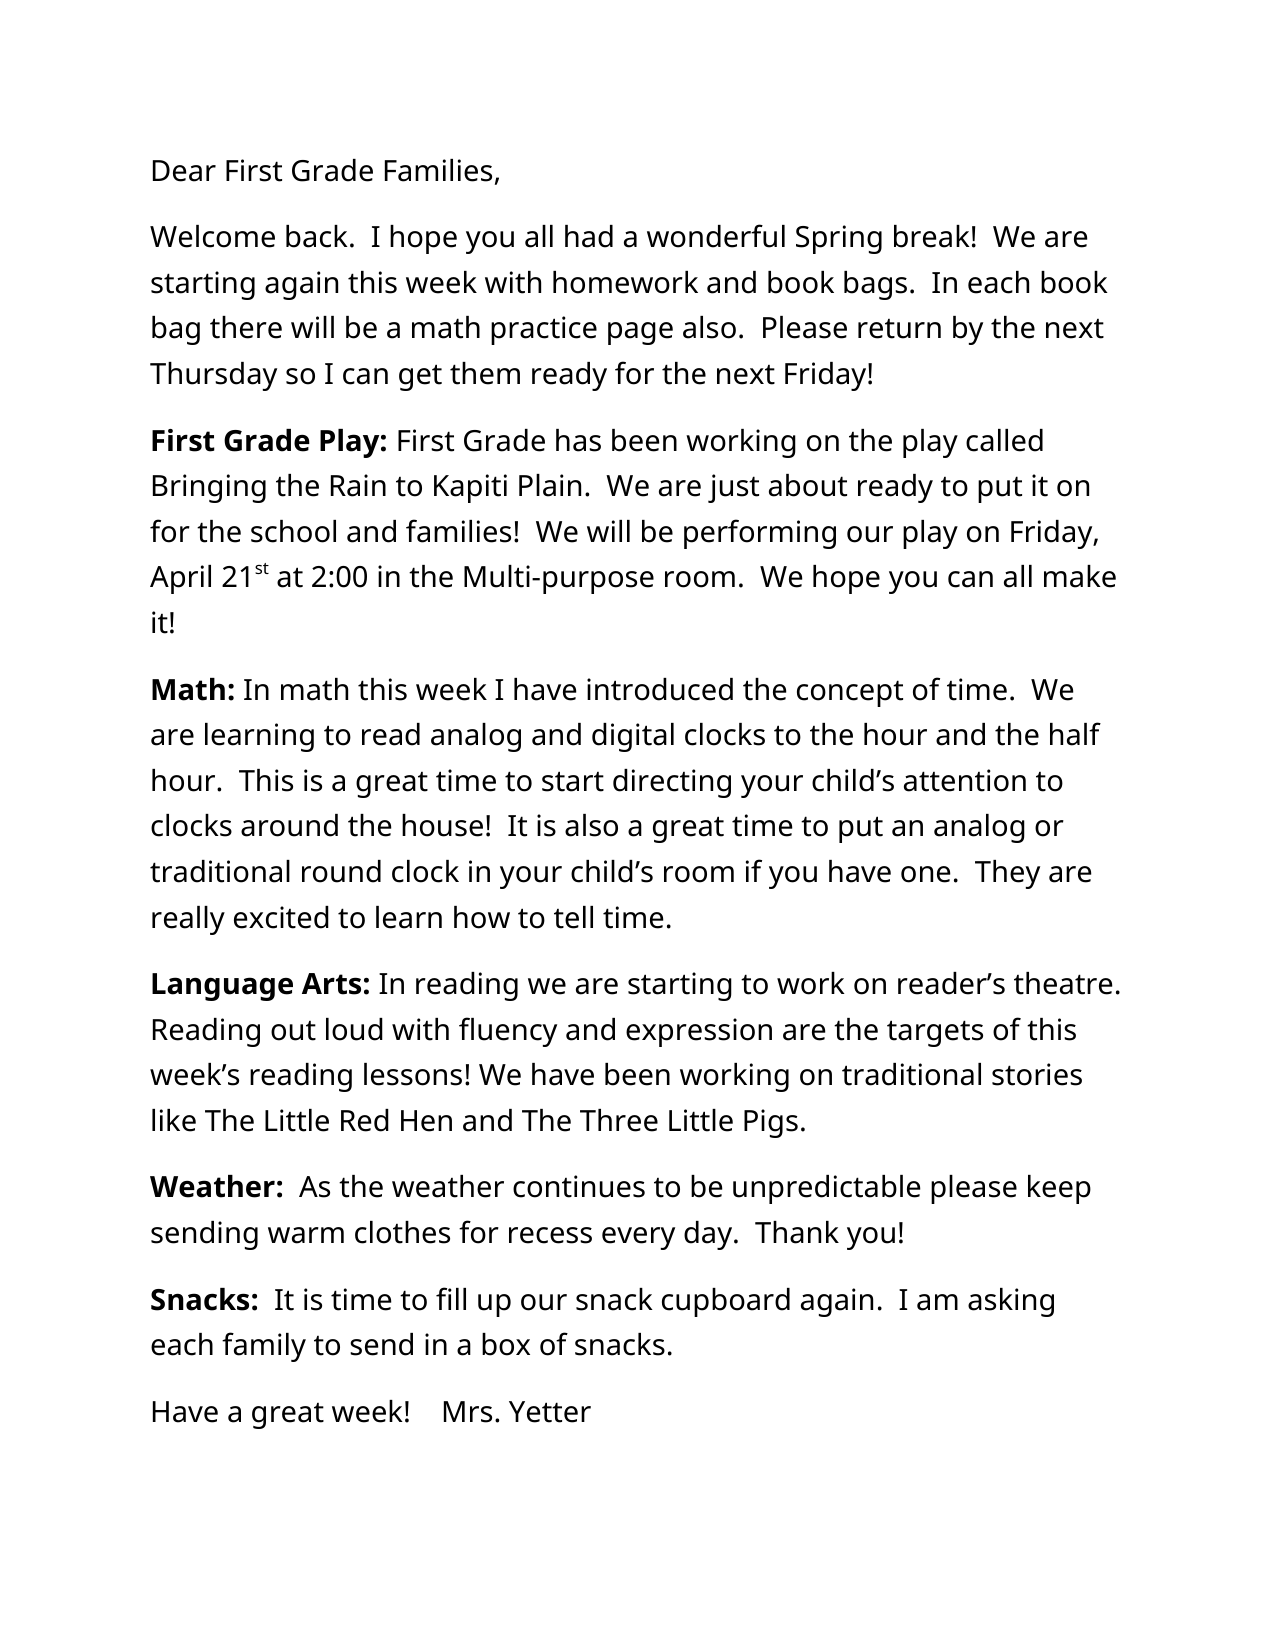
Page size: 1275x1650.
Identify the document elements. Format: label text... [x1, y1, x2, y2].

text Dear First Grade Families, [150, 150, 1125, 190]
text Welcome back. I hope you all had a wonderful Spring break! We are starting again this week with homework and book bags. In each book bag there will be a math practice page also. Please return by the next Thursday so I can get them ready for the next Friday! [150, 216, 1125, 393]
text Language Arts: In reading we are starting to work on reader’s theatre. Reading out loud with fluency and expression are the targets of this week’s reading lessons! We have been working on traditional stories like The Little Red Hen and The Three Little Pigs. [150, 963, 1125, 1140]
text Have a great week! Mrs. Yetter [150, 1391, 1125, 1431]
text Math: In math this week I have introduced the concept of time. We are learning to read analog and digital clocks to the hour and the half hour. This is a great time to start directing your child’s attention to clocks around the house! It is also a great time to put an analog or traditional round clock in your child’s room if you have one. They are really excited to learn how to tell time. [150, 669, 1125, 937]
text Weather: As the weather continues to be unpredictable please keep sending warm clothes for recess every day. Thank you! [150, 1167, 1125, 1252]
text First Grade Play: First Grade has been working on the play called Bringing the Rain to Kapiti Plain. We are just about ready to put it on for the school and families! We will be performing our play on Friday, April 21st at 2:00 in the Multi-purpose room. We hope you can all make it! [150, 420, 1125, 642]
text Snacks: It is time to fill up our snack cupboard again. I am asking each family to send in a box of snacks. [150, 1279, 1125, 1364]
